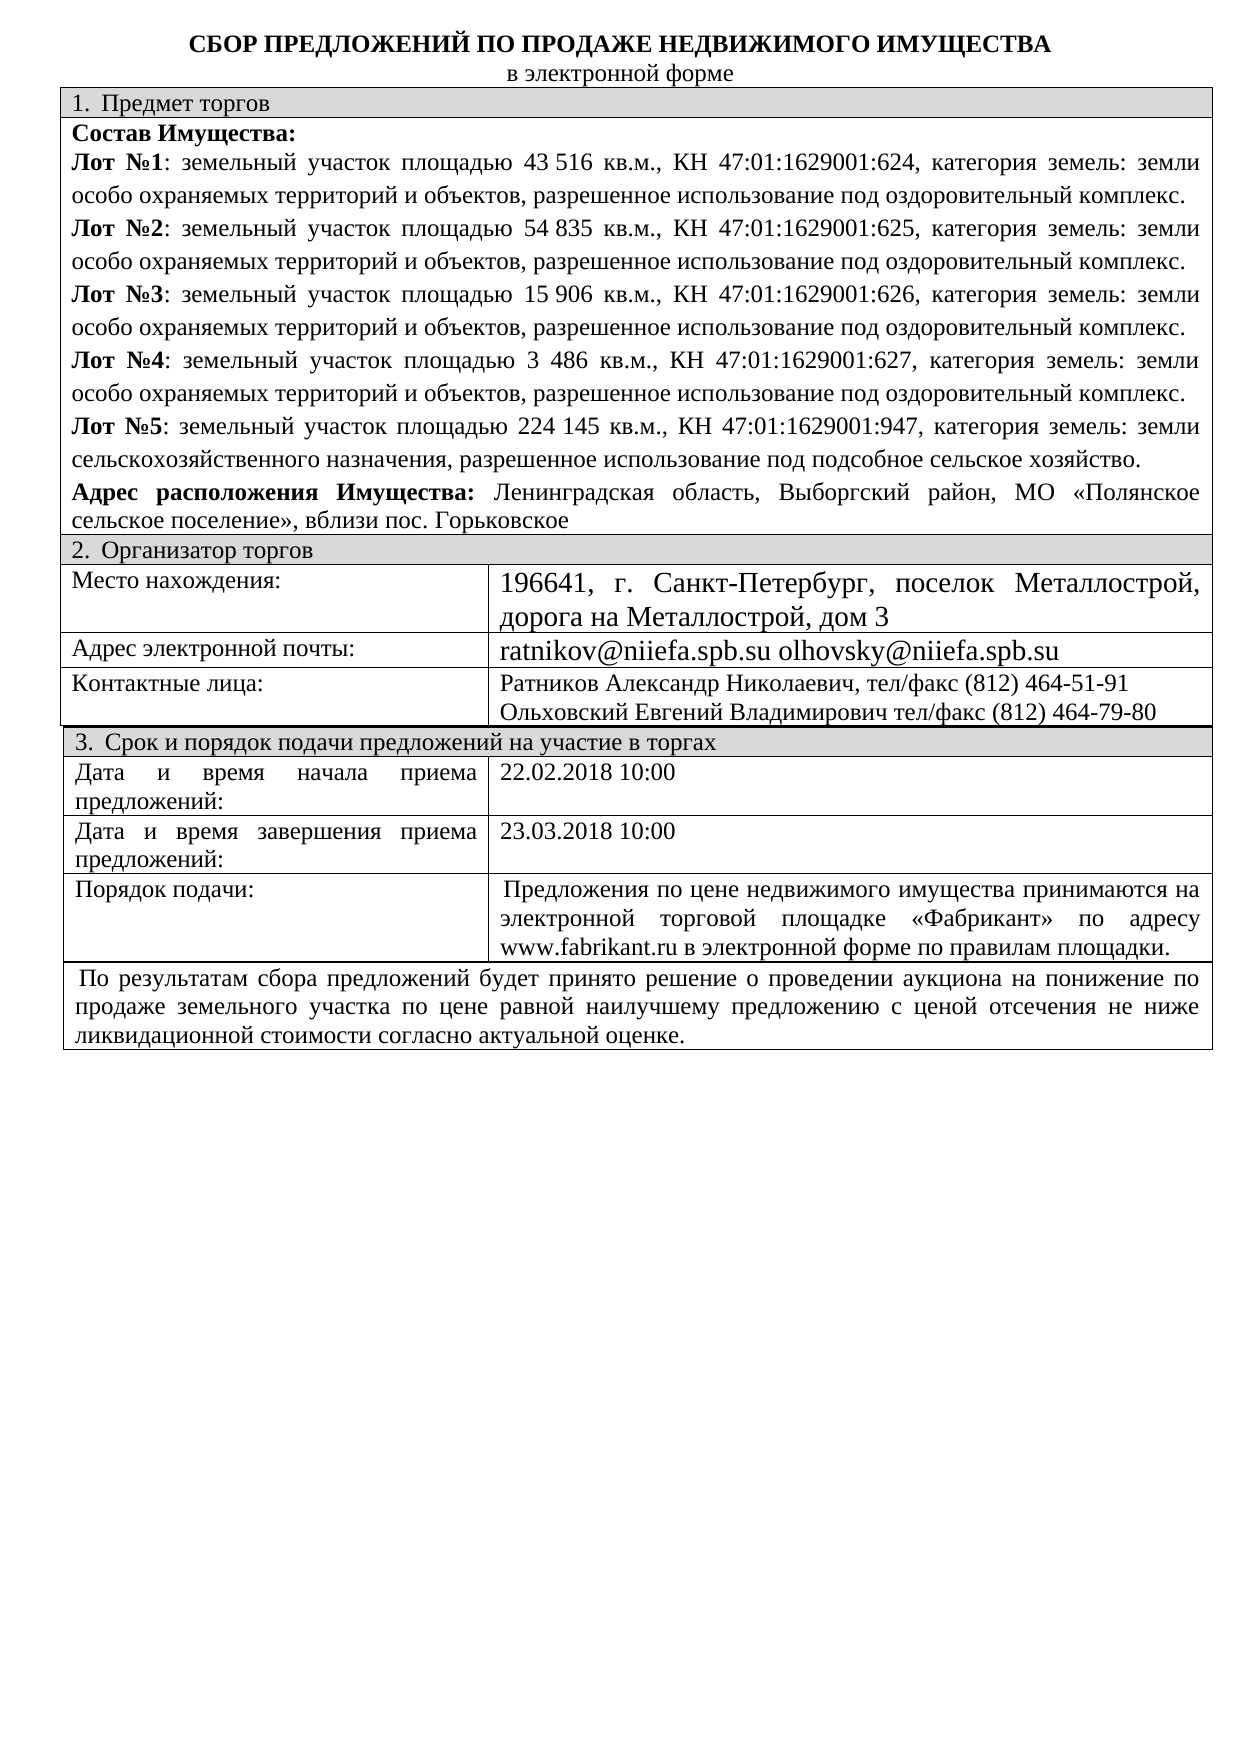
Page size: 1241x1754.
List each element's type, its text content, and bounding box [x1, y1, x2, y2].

table_cell [489, 757, 1212, 815]
table_cell Порядок подачи: [64, 874, 488, 961]
table_cell Контактные лица: [61, 668, 488, 725]
table_cell [489, 633, 1212, 667]
table_cell Место нахождения: [61, 565, 488, 632]
table_cell Ратников Александр Николаевич, тел/факс (812) 464-51-91 Ольховский Евгений Владимирович тел/факс (812) 464-79-80 [489, 668, 1212, 725]
table_cell Организатор торгов [61, 535, 1212, 564]
table_header Срок и порядок подачи предложений на участие в торгах [64, 728, 1212, 756]
table_header Предмет торгов [61, 88, 1212, 117]
table_cell [489, 565, 1212, 632]
table_cell Дата и время завершения приема предложений: [64, 816, 488, 873]
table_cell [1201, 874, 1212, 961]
table_cell Состав Имущества: Лот №1: земельный участок площадью 43 516 кв.м., КН 47:01:1629001:624, категория земель: земли особо охраняемых территорий и объектов, разрешенное использование под оздоровительный комплекс. Лот №2: земельный участок площадью 54 835 кв.м., КН 47:01:1629001:625, категория земель: земли особо охраняемых территорий и объектов, разрешенное использование под оздоровительный комплекс. Лот №3: земельный участок площадью 15 906 кв.м., КН 47:01:1629001:626, категория земель: земли особо охраняемых территорий и объектов, разрешенное использование под оздоровительный комплекс. Лот №4: земельный участок площадью 3 486 кв.м., КН 47:01:1629001:627, категория земель: земли особо охраняемых территорий и объектов, разрешенное использование под оздоровительный комплекс. Лот №5: земельный участок площадью 224 145 кв.м., КН 47:01:1629001:947, категория земель: земли сельскохозяйственного назначения, разрешенное использование под подсобное сельское хозяйство. Адрес расположения Имущества: Ленинградская область, Выборгский район, МО «Полянское сельское поселение», вблизи пос. Горьковское [61, 118, 1212, 534]
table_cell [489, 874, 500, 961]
table_cell Адрес электронной почты: [61, 633, 488, 667]
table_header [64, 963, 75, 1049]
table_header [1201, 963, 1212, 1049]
table_cell [489, 816, 1212, 873]
table_cell Дата и время начала приема предложений: [64, 757, 488, 815]
text Сбор предложений по продаже недвижимого имущества в электронной форме [75, 29, 1165, 87]
